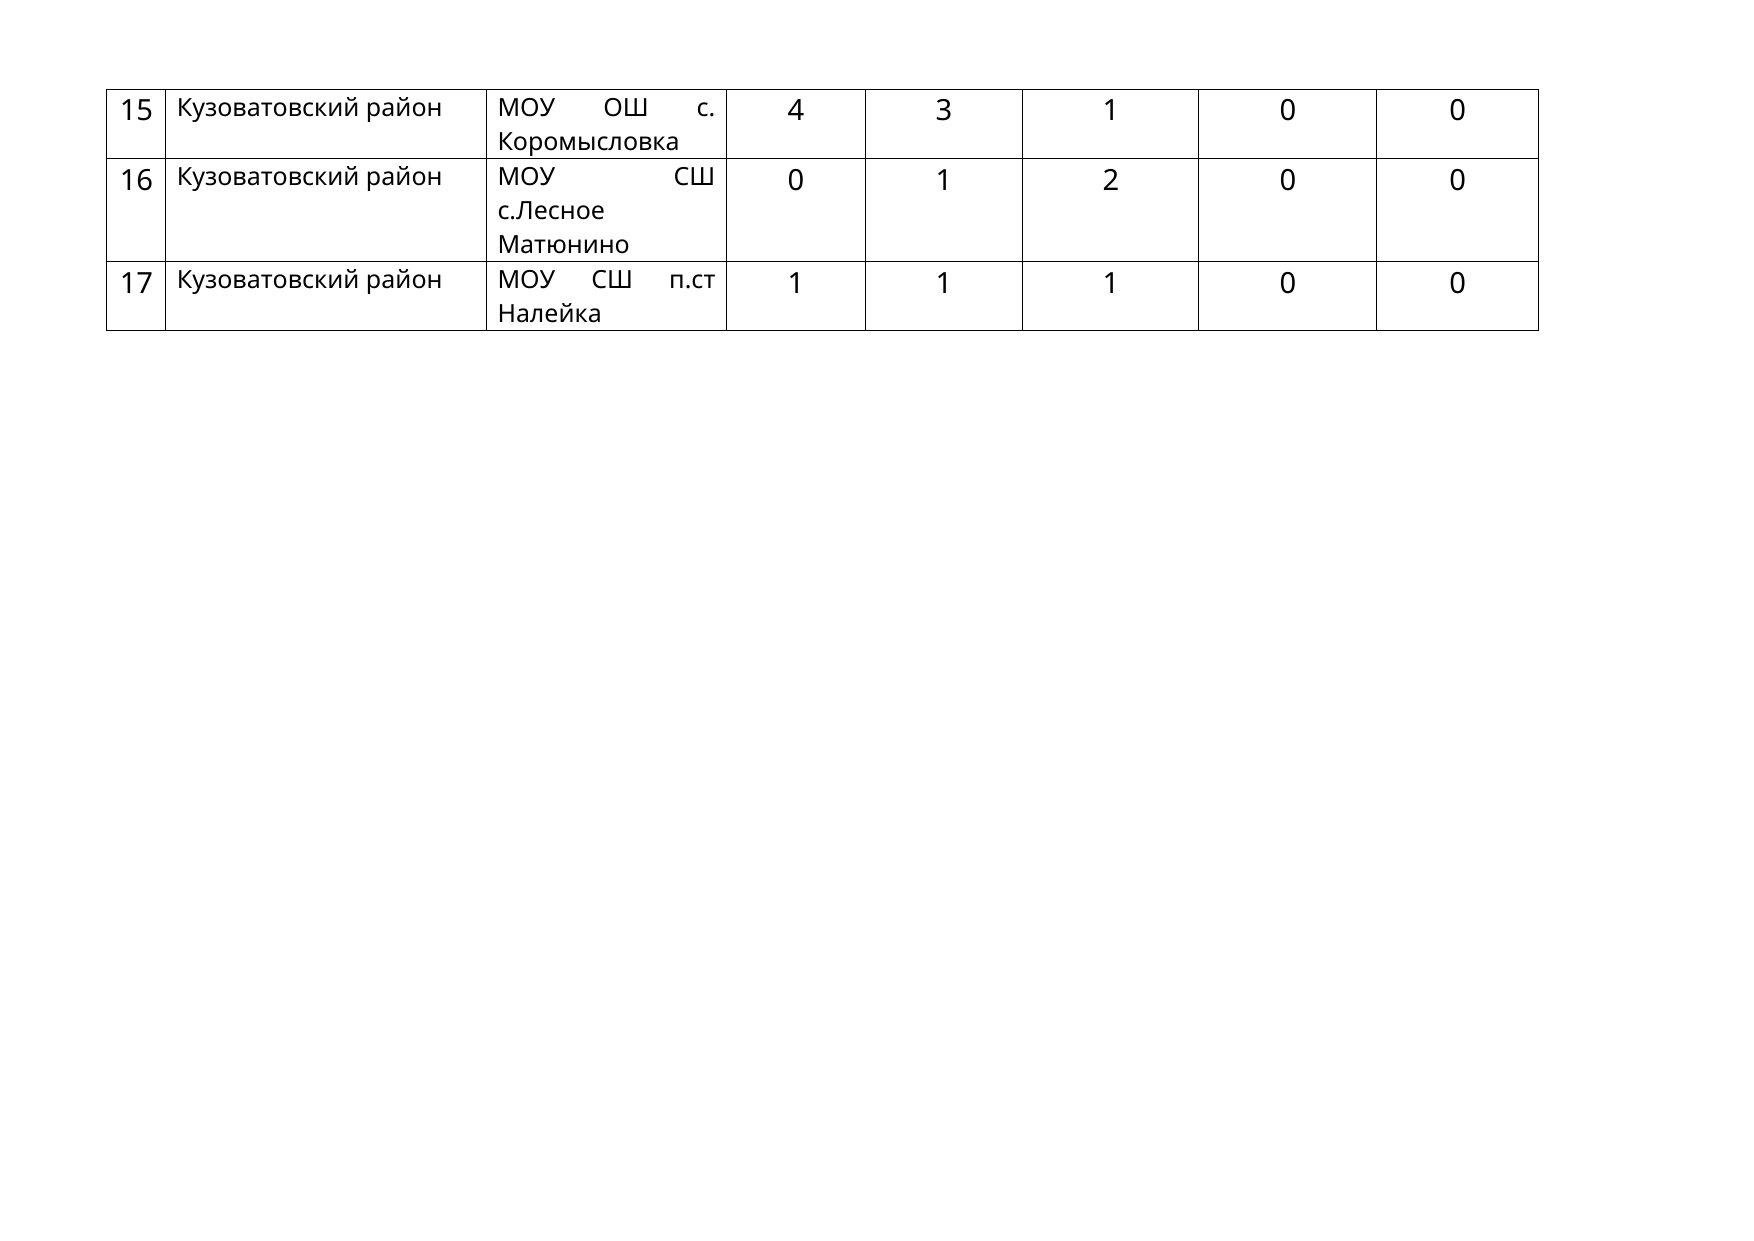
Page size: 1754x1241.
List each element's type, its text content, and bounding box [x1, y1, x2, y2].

table_cell 15 [107, 90, 165, 158]
table_cell 1 [866, 262, 1022, 330]
table_cell 2 [1023, 159, 1198, 261]
table_cell МОУ СШ с.Лесное Матюнино [487, 159, 726, 261]
table_cell 16 [107, 159, 165, 261]
table_cell 3 [866, 90, 1022, 158]
table_cell 1 [1023, 262, 1198, 330]
table_cell 1 [866, 159, 1022, 261]
table_cell 0 [1377, 262, 1538, 330]
table_cell 1 [1023, 90, 1198, 158]
table_cell 0 [1199, 159, 1376, 261]
table_cell МОУ ОШ с. Коромысловка [487, 90, 726, 158]
table_cell 17 [107, 262, 165, 330]
table_cell 0 [1199, 90, 1376, 158]
table_cell 0 [1199, 262, 1376, 330]
table_cell Кузоватовский район [166, 159, 486, 261]
table_cell Кузоватовский район [166, 262, 486, 330]
table_cell 1 [727, 262, 865, 330]
table_cell 0 [1377, 159, 1538, 261]
table_cell 0 [1377, 90, 1538, 158]
table_cell МОУ СШ п.ст Налейка [487, 262, 726, 330]
table_cell 0 [727, 159, 865, 261]
table_cell Кузоватовский район [166, 90, 486, 158]
table_cell 4 [727, 90, 865, 158]
